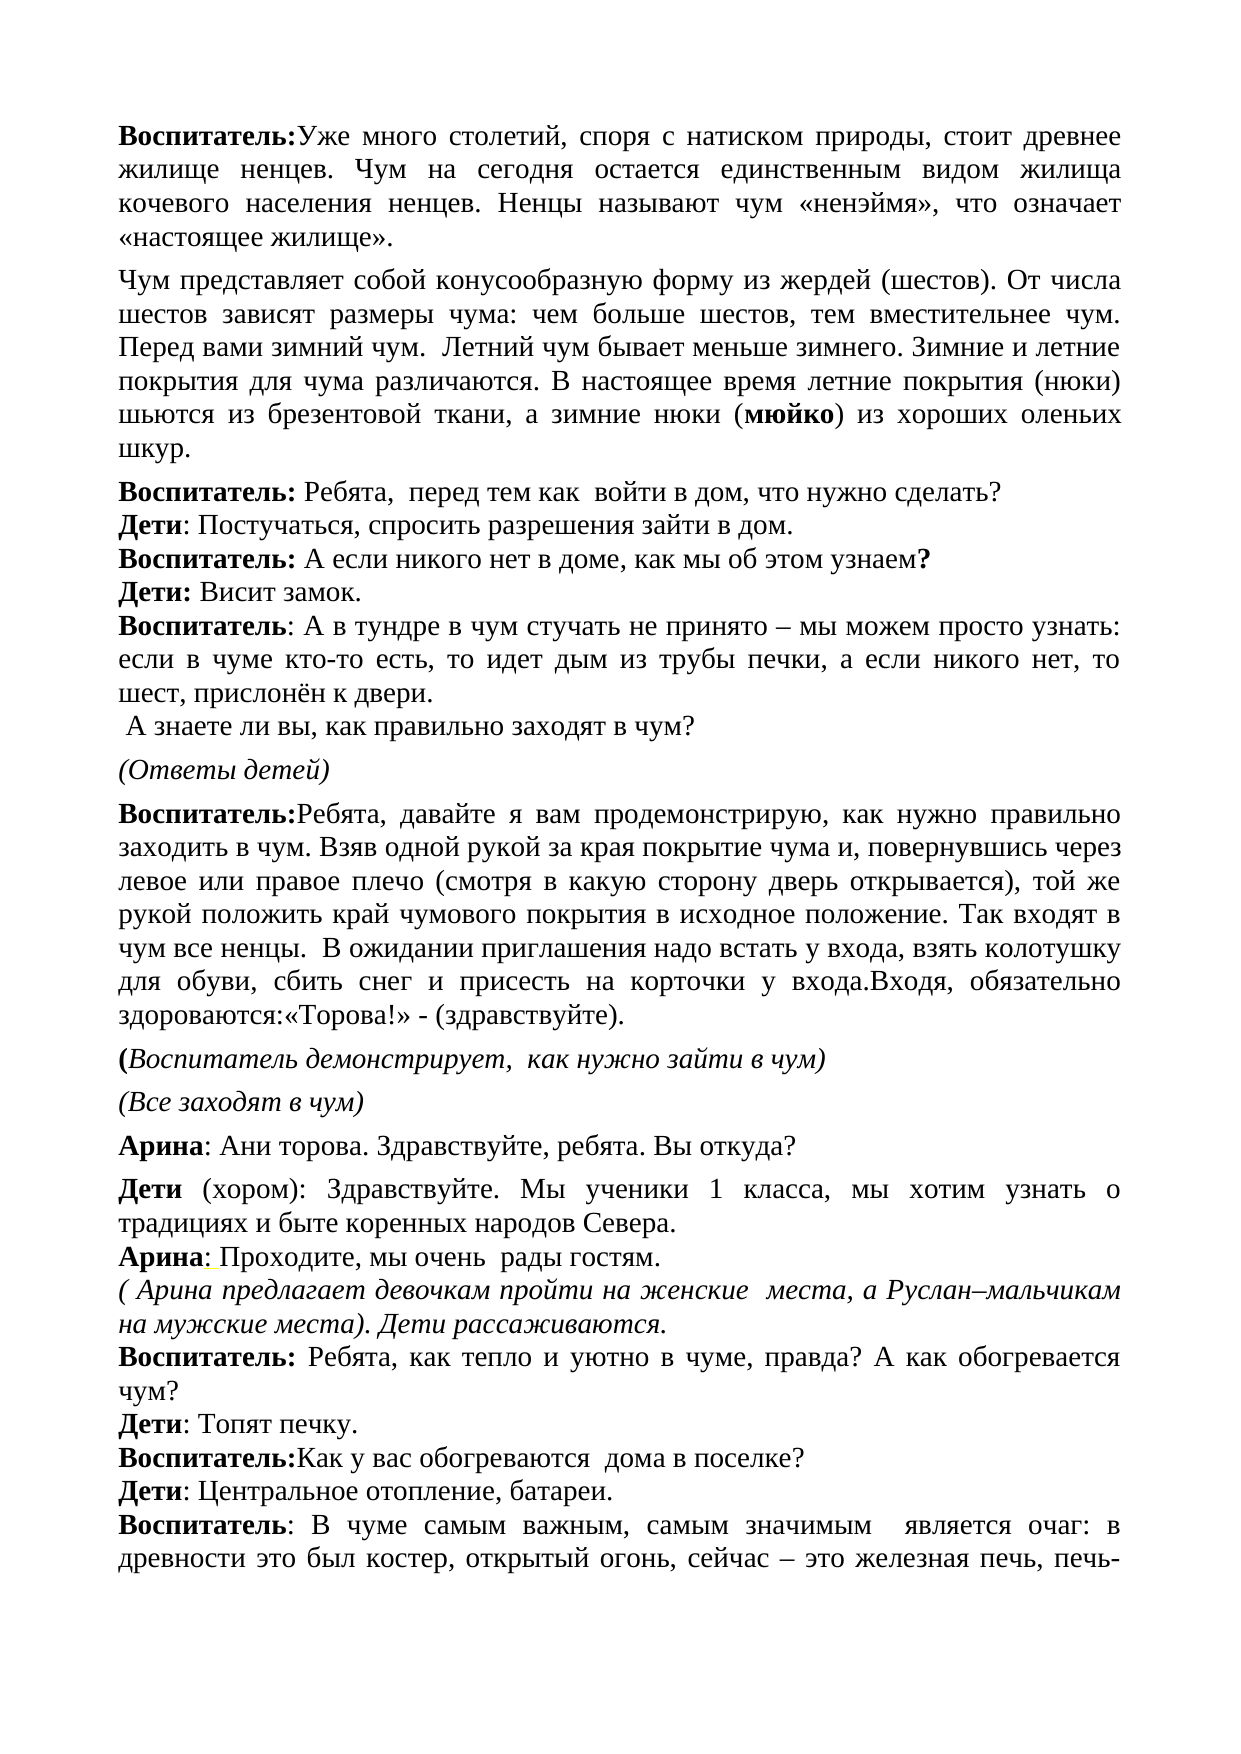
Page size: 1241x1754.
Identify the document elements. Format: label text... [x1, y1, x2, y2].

text А знаете ли вы, как правильно заходят в чум? [118, 708, 1122, 742]
text Дети (хором): Здравствуйте. Мы ученики 1 класса, мы хотим узнать о традициях и быте коренных народов Севера. [118, 1172, 1122, 1239]
text Воспитатель: А если никого нет в доме, как мы об этом узнаем? [118, 541, 1122, 574]
text ( Арина предлагает девочкам пройти на женские места, а Руслан–мальчикам на мужские места). Дети рассаживаются. [118, 1272, 1122, 1339]
text Арина: Ани торова. Здравствуйте, ребята. Вы откуда? [118, 1128, 1122, 1162]
text Воспитатель:Как у вас обогреваются дома в поселке? [118, 1440, 1122, 1473]
text Дети: Топят печку. [118, 1406, 1122, 1440]
text Воспитатель:Уже много столетий, споря с натиском природы, стоит древнее жилище ненцев. Чум на сегодня остается единственным видом жилища кочевого населения ненцев. Ненцы называют чум «ненэймя», что означает «настоящее жилище». [118, 118, 1122, 252]
text Воспитатель:Ребята, давайте я вам продемонстрирую, как нужно правильно заходить в чум. Взяв одной рукой за края покрытие чума и, повернувшись через левое или правое плечо (смотря в какую сторону дверь открывается), той же рукой положить край чумового покрытия в исходное положение. Так входят в чум все ненцы. В ожидании приглашения надо встать у входа, взять колотушку для обуви, сбить снег и присесть на корточки у входа.Входя, обязательно здороваются:«Торова!» - (здравствуйте). [118, 796, 1122, 1031]
text (Все заходят в чум) [118, 1084, 1122, 1118]
text Арина: Проходите, мы очень рады гостям. [118, 1239, 1122, 1272]
text Воспитатель: Ребята, перед тем как войти в дом, что нужно сделать? [118, 474, 1122, 507]
text (Воспитатель демонстрирует, как нужно зайти в чум) [118, 1041, 1122, 1074]
text Дети: Центральное отопление, батареи. [118, 1473, 1122, 1507]
text (Ответы детей) [118, 752, 1122, 786]
text Дети: Постучаться, спросить разрешения зайти в дом. [118, 507, 1122, 541]
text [118, 1507, 1122, 1574]
text Чум представляет собой конусообразную форму из жердей (шестов). От числа шестов зависят размеры чума: чем больше шестов, тем вместительнее чум. Перед вами зимний чум. Летний чум бывает меньше зимнего. Зимние и летние покрытия для чума различаются. В настоящее время летние покрытия (нюки) шьются из брезентовой ткани, а зимние нюки (мюйко) из хороших оленьих шкур. [118, 262, 1122, 464]
text Дети: Висит замок. [118, 574, 1122, 608]
text Воспитатель: Ребята, как тепло и уютно в чуме, правда? А как обогревается чум? [118, 1339, 1122, 1406]
text Воспитатель: А в тундре в чум стучать не принято – мы можем просто узнать: если в чуме кто-то есть, то идет дым из трубы печки, а если никого нет, то шест, прислонён к двери. [118, 608, 1122, 708]
